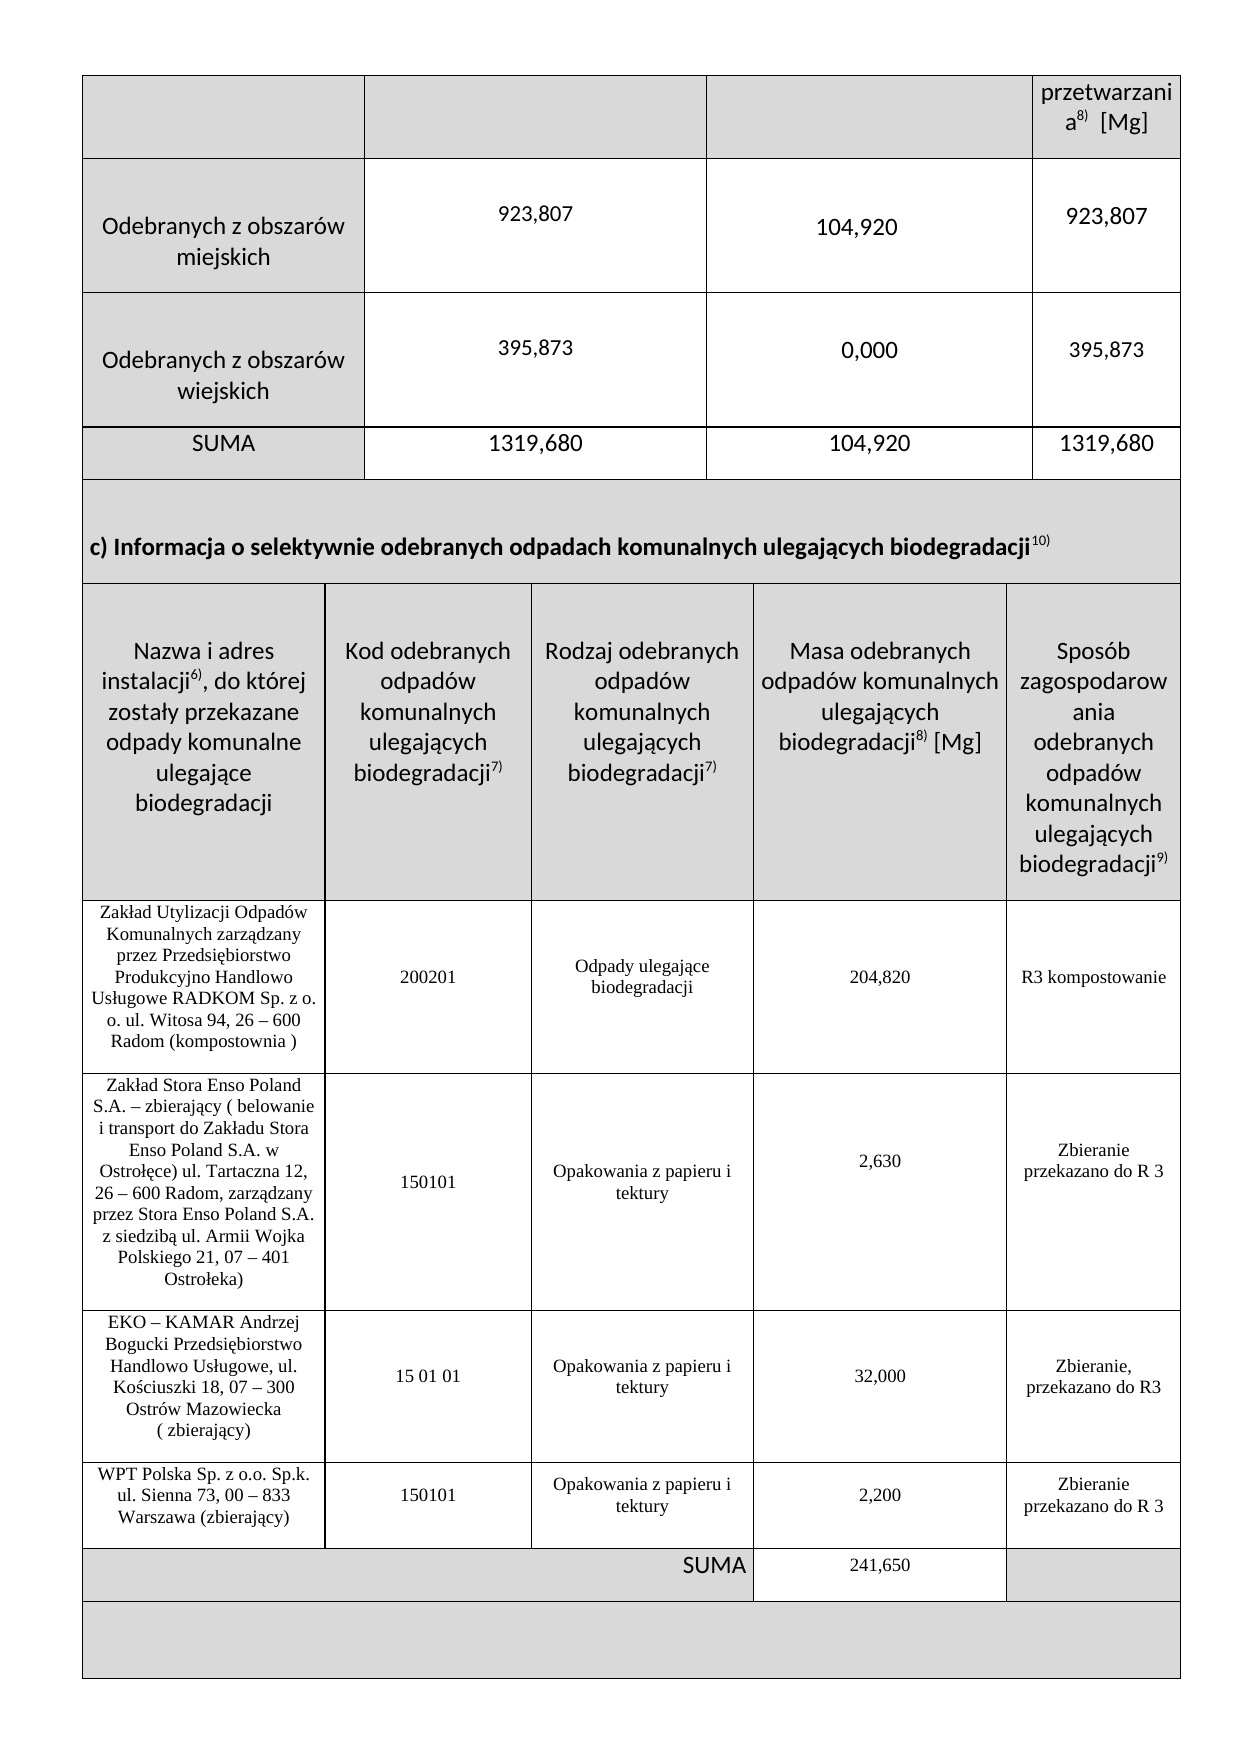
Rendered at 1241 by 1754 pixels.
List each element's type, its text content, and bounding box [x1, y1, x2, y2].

table_cell 395,873 [1033, 293, 1180, 426]
table_cell [83, 76, 364, 158]
table_cell Opakowania z papieru i tektury [532, 1074, 753, 1310]
table_cell c) Informacja o selektywnie odebranych odpadach komunalnych ulegających biodegradacji10) [83, 480, 1180, 583]
table_cell 2,200 [754, 1463, 1006, 1548]
table_cell Opakowania z papieru i tektury [532, 1463, 753, 1548]
table_cell WPT Polska Sp. z o.o. Sp.k. ul. Sienna 73, 00 – 833 Warszawa (zbierający) [83, 1463, 324, 1548]
table_cell Opakowania z papieru i tektury [532, 1311, 753, 1462]
table_cell Zakład Utylizacji Odpadów Komunalnych zarządzany przez Przedsiębiorstwo Produkcyjno Handlowo Usługowe RADKOM Sp. z o. o. ul. Witosa 94, 26 – 600 Radom (kompostownia ) [83, 901, 324, 1073]
table_cell 104,920 [707, 428, 1032, 479]
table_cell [707, 76, 1032, 158]
table_cell Zbieranie przekazano do R 3 [1007, 1074, 1180, 1310]
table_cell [83, 1602, 1180, 1678]
table_cell 15 01 01 [326, 1311, 531, 1462]
table_cell 2,630 [754, 1074, 1006, 1310]
table_cell 150101 [326, 1463, 531, 1548]
table_cell SUMA [83, 1549, 753, 1601]
table_cell Masa odebranych odpadów komunalnych ulegających biodegradacji8) [Mg] [754, 584, 1006, 900]
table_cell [1033, 76, 1180, 158]
table_cell Zakład Stora Enso Poland S.A. – zbierający ( belowanie i transport do Zakładu Stora Enso Poland S.A. w Ostrołęce) ul. Tartaczna 12, 26 – 600 Radom, zarządzany przez Stora Enso Poland S.A. z siedzibą ul. Armii Wojka Polskiego 21, 07 – 401 Ostrołeka) [83, 1074, 324, 1310]
table_cell 32,000 [754, 1311, 1006, 1462]
table_cell 241,650 [754, 1549, 1006, 1601]
table_cell 1319,680 [365, 428, 706, 479]
table_cell Odpady ulegające biodegradacji [532, 901, 753, 1073]
table_cell 1319,680 [1033, 428, 1180, 479]
table_cell Zbieranie przekazano do R 3 [1007, 1463, 1180, 1548]
table_cell 104,920 [707, 159, 1032, 292]
table_cell Kod odebranych odpadów komunalnych ulegających biodegradacji7) [326, 584, 531, 900]
table_cell [1007, 1549, 1180, 1601]
table_cell 150101 [326, 1074, 531, 1310]
table_cell 395,873 [365, 293, 706, 426]
table_cell Nazwa i adres instalacji6), do której zostały przekazane odpady komunalne ulegające biodegradacji [83, 584, 324, 900]
table_cell Odebranych z obszarów wiejskich [83, 293, 364, 426]
table_cell 204,820 [754, 901, 1006, 1073]
table_cell Rodzaj odebranych odpadów komunalnych ulegających biodegradacji7) [532, 584, 753, 900]
table_cell R3 kompostowanie [1007, 901, 1180, 1073]
table_cell Odebranych z obszarów miejskich [83, 159, 364, 292]
table_cell 0,000 [707, 293, 1032, 426]
table_cell 923,807 [365, 159, 706, 292]
table_cell Sposób zagospodarowania odebranych odpadów komunalnych ulegających biodegradacji9) [1007, 584, 1180, 900]
table_cell 923,807 [1033, 159, 1180, 292]
table_cell SUMA [83, 428, 364, 479]
table_cell Zbieranie, przekazano do R3 [1007, 1311, 1180, 1462]
table_cell EKO – KAMAR Andrzej Bogucki Przedsiębiorstwo Handlowo Usługowe, ul. Kościuszki 18, 07 – 300 Ostrów Mazowiecka ( zbierający) [83, 1311, 324, 1462]
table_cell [365, 76, 706, 158]
table_cell 200201 [326, 901, 531, 1073]
